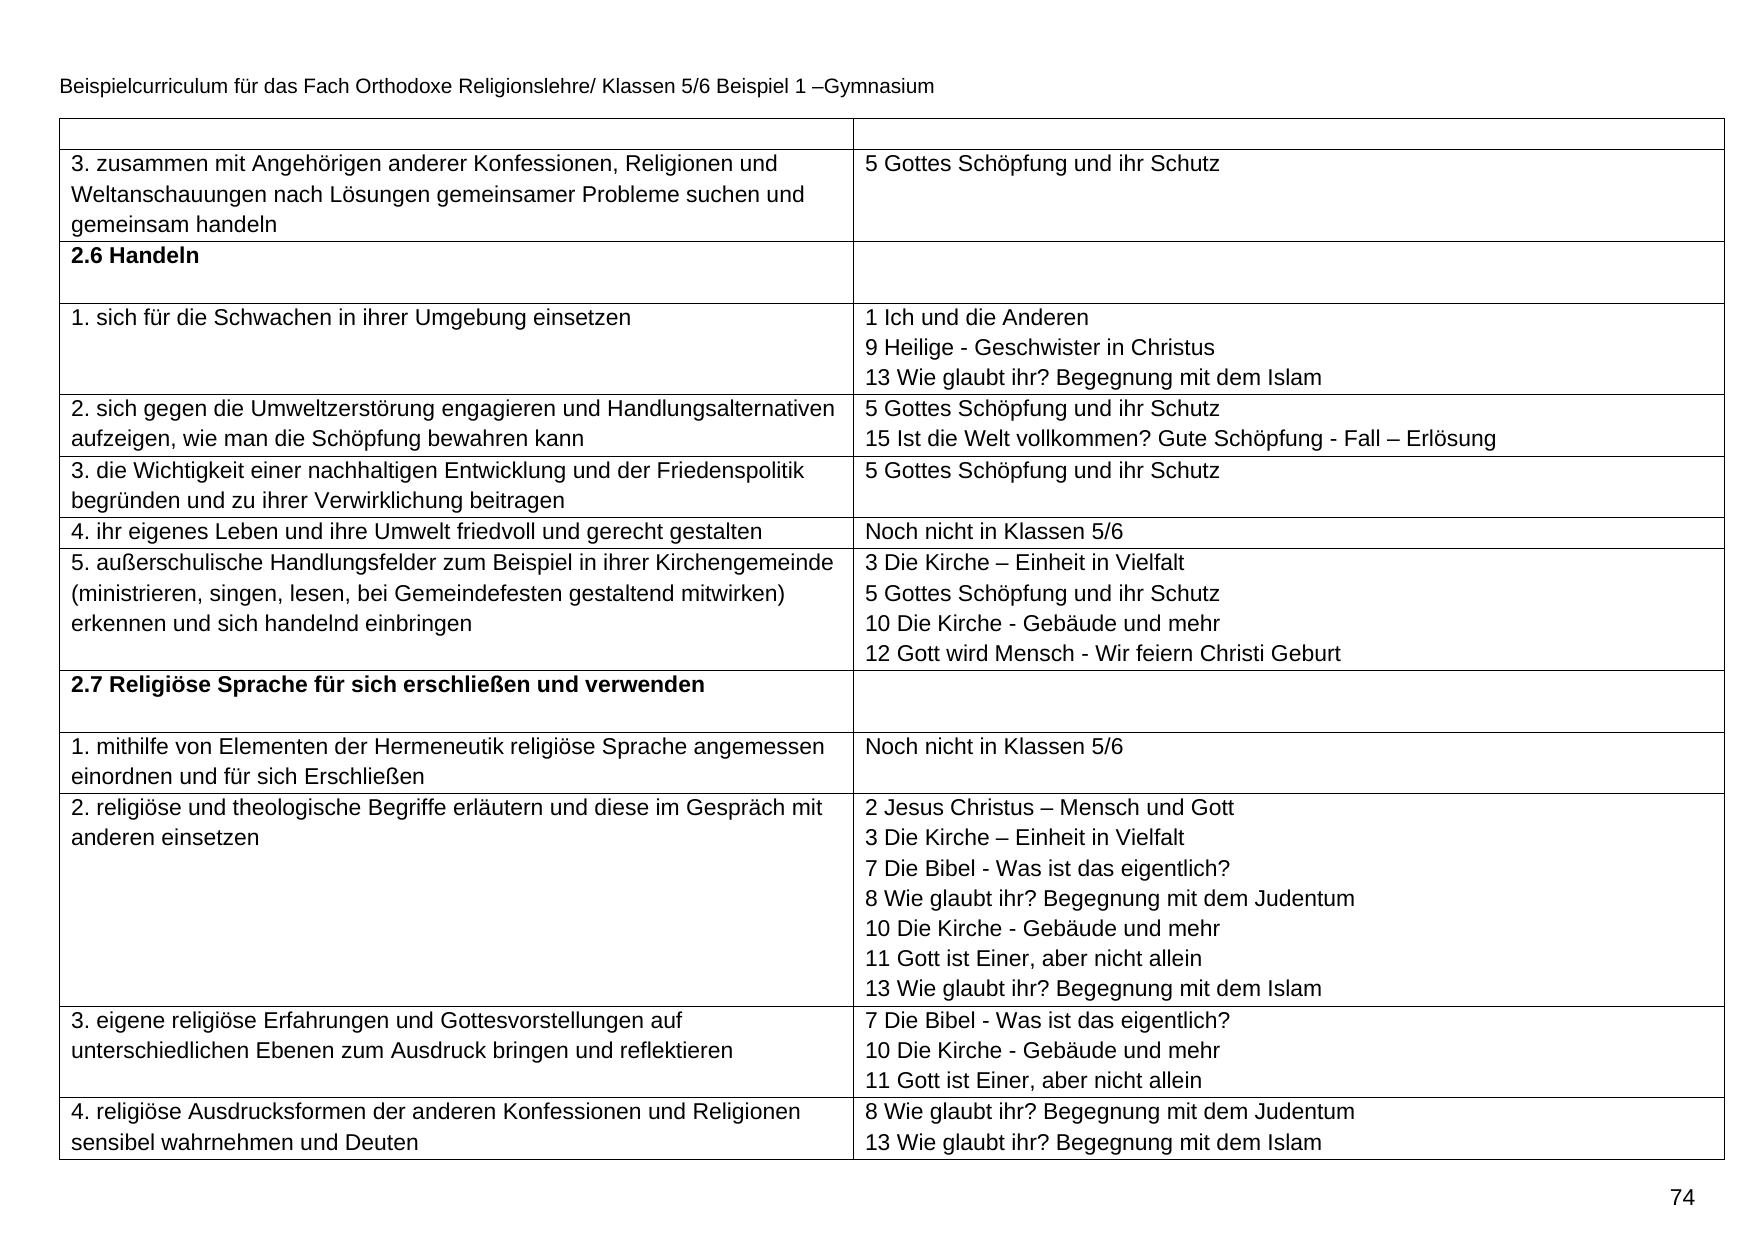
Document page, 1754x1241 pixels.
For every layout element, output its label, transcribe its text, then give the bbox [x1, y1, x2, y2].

table_cell 4. ihr eigenes Leben und ihre Umwelt friedvoll und gerecht gestalten [60, 518, 853, 548]
table_cell 2. sich gegen die Umweltzerstörung engagieren und Handlungsalternativen aufzeigen, wie man die Schöpfung bewahren kann [60, 395, 853, 456]
table_cell 7 Die Bibel - Was ist das eigentlich? 10 Die Kirche - Gebäude und mehr 11 Gott ist Einer, aber nicht allein [854, 1007, 1724, 1097]
table_cell 1. sich für die Schwachen in ihrer Umgebung einsetzen [60, 304, 853, 394]
table_cell 4. religiöse Ausdrucksformen der anderen Konfessionen und Religionen sensibel wahrnehmen und Deuten [60, 1098, 853, 1159]
table_cell 5 Gottes Schöpfung und ihr Schutz 15 Ist die Welt vollkommen? Gute Schöpfung - Fall – Erlösung [854, 395, 1724, 456]
table_cell 3 Die Kirche – Einheit in Vielfalt 5 Gottes Schöpfung und ihr Schutz 10 Die Kirche - Gebäude und mehr 12 Gott wird Mensch - Wir feiern Christi Geburt [854, 549, 1724, 670]
table_cell [854, 671, 1724, 732]
table_cell Noch nicht in Klassen 5/6 [854, 733, 1724, 793]
table_cell 2.6 Handeln [60, 242, 853, 302]
table_cell 5 Gottes Schöpfung und ihr Schutz [854, 457, 1724, 517]
table_cell 3. die Wichtigkeit einer nachhaltigen Entwicklung und der Friedenspolitik begründen und zu ihrer Verwirklichung beitragen [60, 457, 853, 517]
table_cell 5 Gottes Schöpfung und ihr Schutz [854, 150, 1724, 241]
table_cell 2 Jesus Christus – Mensch und Gott 3 Die Kirche – Einheit in Vielfalt 7 Die Bibel - Was ist das eigentlich? 8 Wie glaubt ihr? Begegnung mit dem Judentum 10 Die Kirche - Gebäude und mehr 11 Gott ist Einer, aber nicht allein 13 Wie glaubt ihr? Begegnung mit dem Islam [854, 794, 1724, 1006]
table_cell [60, 119, 853, 149]
table_cell 3. eigene religiöse Erfahrungen und Gottesvorstellungen auf unterschiedlichen Ebenen zum Ausdruck bringen und reflektieren [60, 1007, 853, 1097]
table_cell 5. außerschulische Handlungsfelder zum Beispiel in ihrer Kirchengemeinde (ministrieren, singen, lesen, bei Gemeindefesten gestaltend mitwirken) erkennen und sich handelnd einbringen [60, 549, 853, 670]
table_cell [854, 119, 1724, 149]
table_cell 1. mithilfe von Elementen der Hermeneutik religiöse Sprache angemessen einordnen und für sich Erschließen [60, 733, 853, 793]
table_cell 8 Wie glaubt ihr? Begegnung mit dem Judentum 13 Wie glaubt ihr? Begegnung mit dem Islam [854, 1098, 1724, 1159]
table_cell 1 Ich und die Anderen 9 Heilige - Geschwister in Christus 13 Wie glaubt ihr? Begegnung mit dem Islam [854, 304, 1724, 394]
table_cell Noch nicht in Klassen 5/6 [854, 518, 1724, 548]
table_cell 3. zusammen mit Angehörigen anderer Konfessionen, Religionen und Weltanschauungen nach Lösungen gemeinsamer Probleme suchen und gemeinsam handeln [60, 150, 853, 241]
table_cell 2.7 Religiöse Sprache für sich erschließen und verwenden [60, 671, 853, 732]
table_cell 2. religiöse und theologische Begriffe erläutern und diese im Gespräch mit anderen einsetzen [60, 794, 853, 1006]
table_cell [854, 242, 1724, 302]
